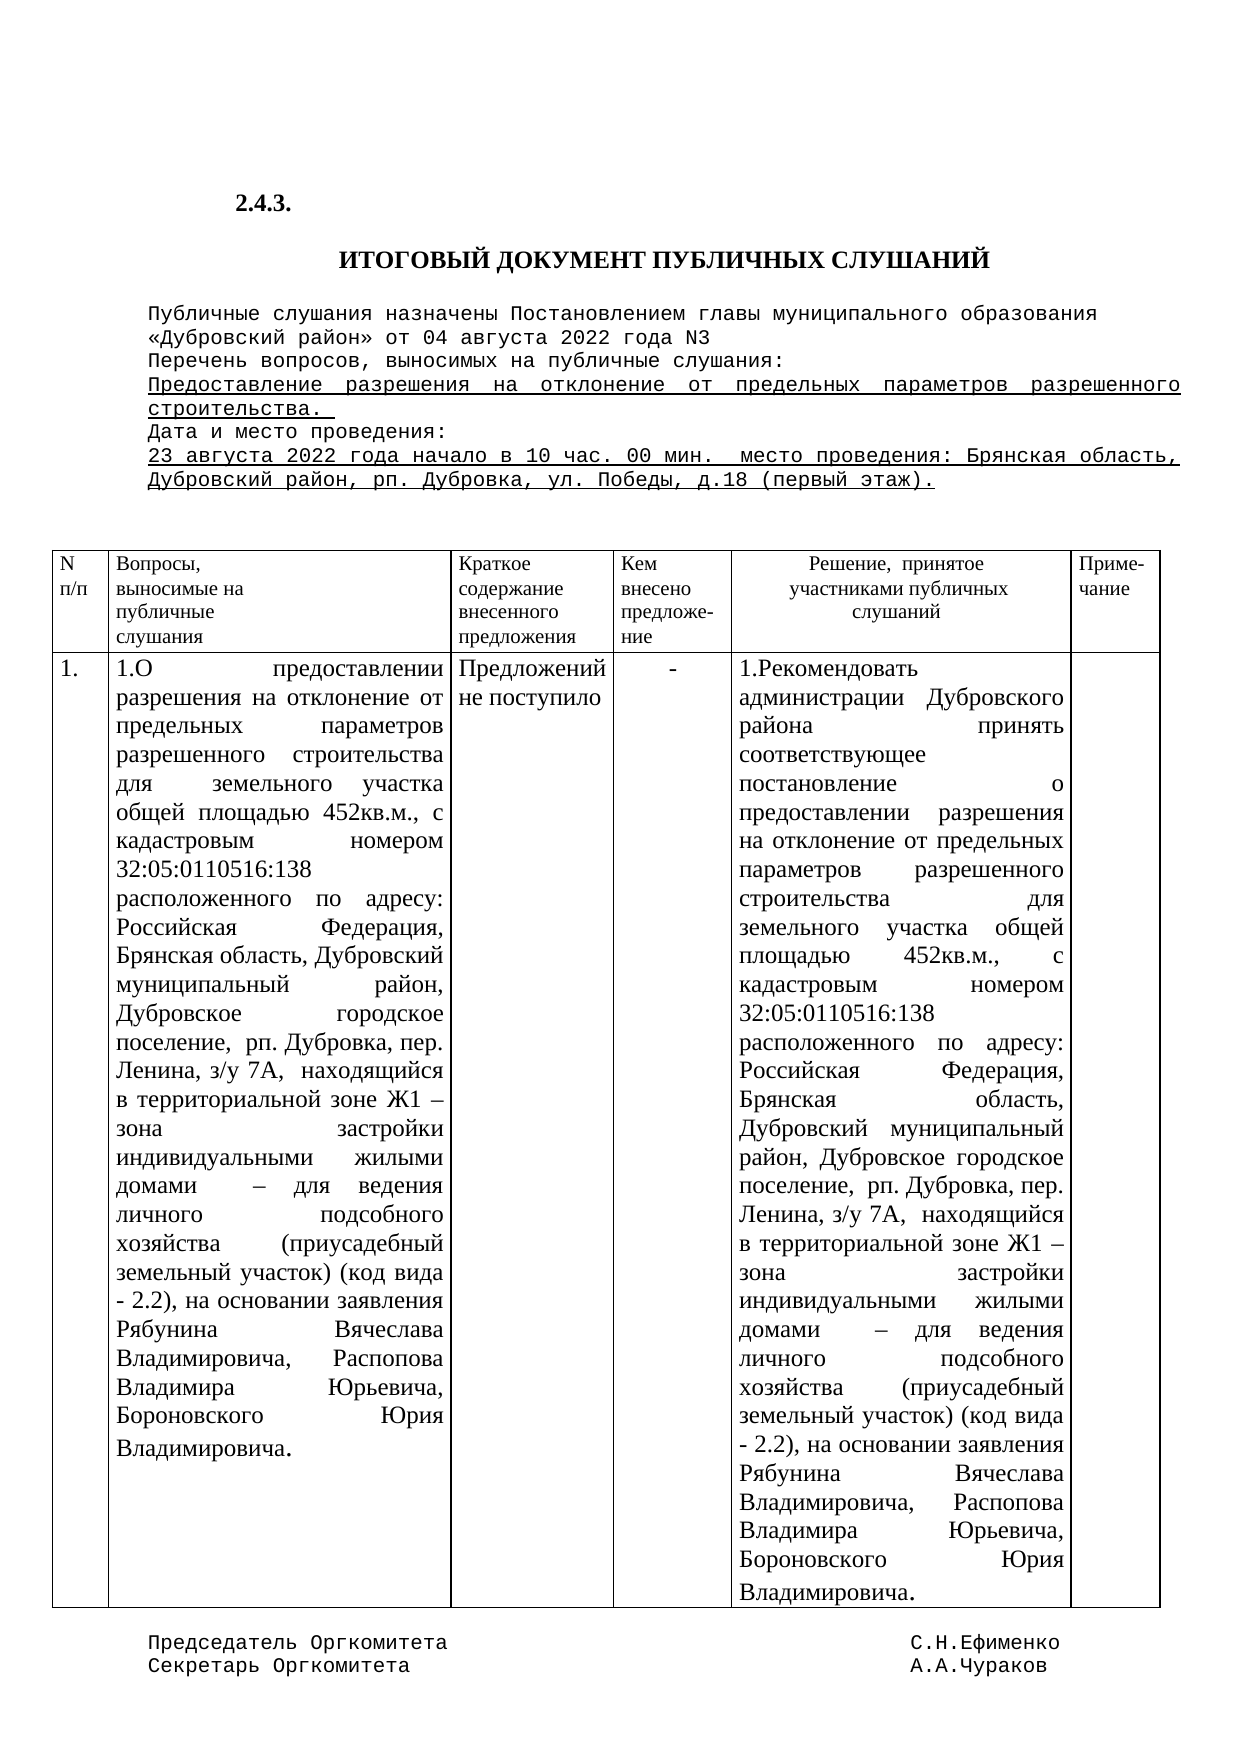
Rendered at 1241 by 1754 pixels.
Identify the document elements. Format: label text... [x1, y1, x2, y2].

table_header Вопросы, выносимые на публичные слушания [109, 551, 450, 652]
text Публичные слушания назначены Постановлением главы муниципального образования «Дубровский район» от 04 августа 2022 года N3 [148, 303, 1181, 350]
table_header Краткое содержание внесенного предложения [452, 551, 613, 652]
table_cell Предложений не поступило [452, 653, 613, 1607]
text Председатель Оргкомитета С.Н.Ефименко [148, 1632, 1181, 1656]
table_header Решение, принятое участниками публичных слушаний [732, 551, 1070, 652]
text 2.4.3. [148, 188, 1181, 217]
text Перечень вопросов, выносимых на публичные слушания: [148, 350, 1181, 374]
table_cell 1.О предоставлении разрешения на отклонение от предельных параметров разрешенного строительства для земельного участка общей площадью 452кв.м., с кадастровым номером 32:05:0110516:138 расположенного по адресу: Российская Федерация, Брянская область, Дубровский муниципальный район, Дубровское городское поселение, рп. Дубровка, пер. Ленина, з/у 7А, находящийся в территориальной зоне Ж1 – зона застройки индивидуальными жилыми домами – для ведения личного подсобного хозяйства (приусадебный земельный участок) (код вида - 2.2), на основании заявления Рябунина Вячеслава Владимировича, Распопова Владимира Юрьевича, Бороновского Юрия Владимировича. [109, 653, 450, 1607]
table_header Кем внесено предложе-ние [614, 551, 731, 652]
text Предоставление разрешения на отклонение от предельных параметров разрешенного строительства. [148, 374, 1181, 393]
table_cell - [614, 653, 731, 1607]
table_header N п/п [53, 551, 108, 652]
text Дата и место проведения: [148, 421, 1181, 445]
text 23 августа 2022 года начало в 10 час. 00 мин. место проведения: Брянская область, Дубровский район, рп. Дубровка, ул. Победы, д.18 (первый этаж). [148, 445, 1181, 492]
table_header Приме-чание [1072, 551, 1159, 652]
text ИТОГОВЫЙ ДОКУМЕНТ ПУБЛИЧНЫХ СЛУШАНИЙ [148, 246, 1181, 274]
table_cell 1.Рекомендовать администрации Дубровского района принять соответствующее постановление о предоставлении разрешения на отклонение от предельных параметров разрешенного строительства для земельного участка общей площадью 452кв.м., с кадастровым номером 32:05:0110516:138 расположенного по адресу: Российская Федерация, Брянская область, Дубровский муниципальный район, Дубровское городское поселение, рп. Дубровка, пер. Ленина, з/у 7А, находящийся в территориальной зоне Ж1 – зона застройки индивидуальными жилыми домами – для ведения личного подсобного хозяйства (приусадебный земельный участок) (код вида - 2.2), на основании заявления Рябунина Вячеслава Владимировича, Распопова Владимира Юрьевича, Бороновского Юрия Владимировича. [732, 653, 1070, 1607]
text Секретарь Оргкомитета А.А.Чураков [148, 1656, 1181, 1679]
table_cell [1072, 653, 1159, 1607]
text Предоставление разрешения на отклонение от предельных параметров разрешенного строительства. [148, 395, 1181, 421]
table_cell 1. [53, 653, 108, 1607]
